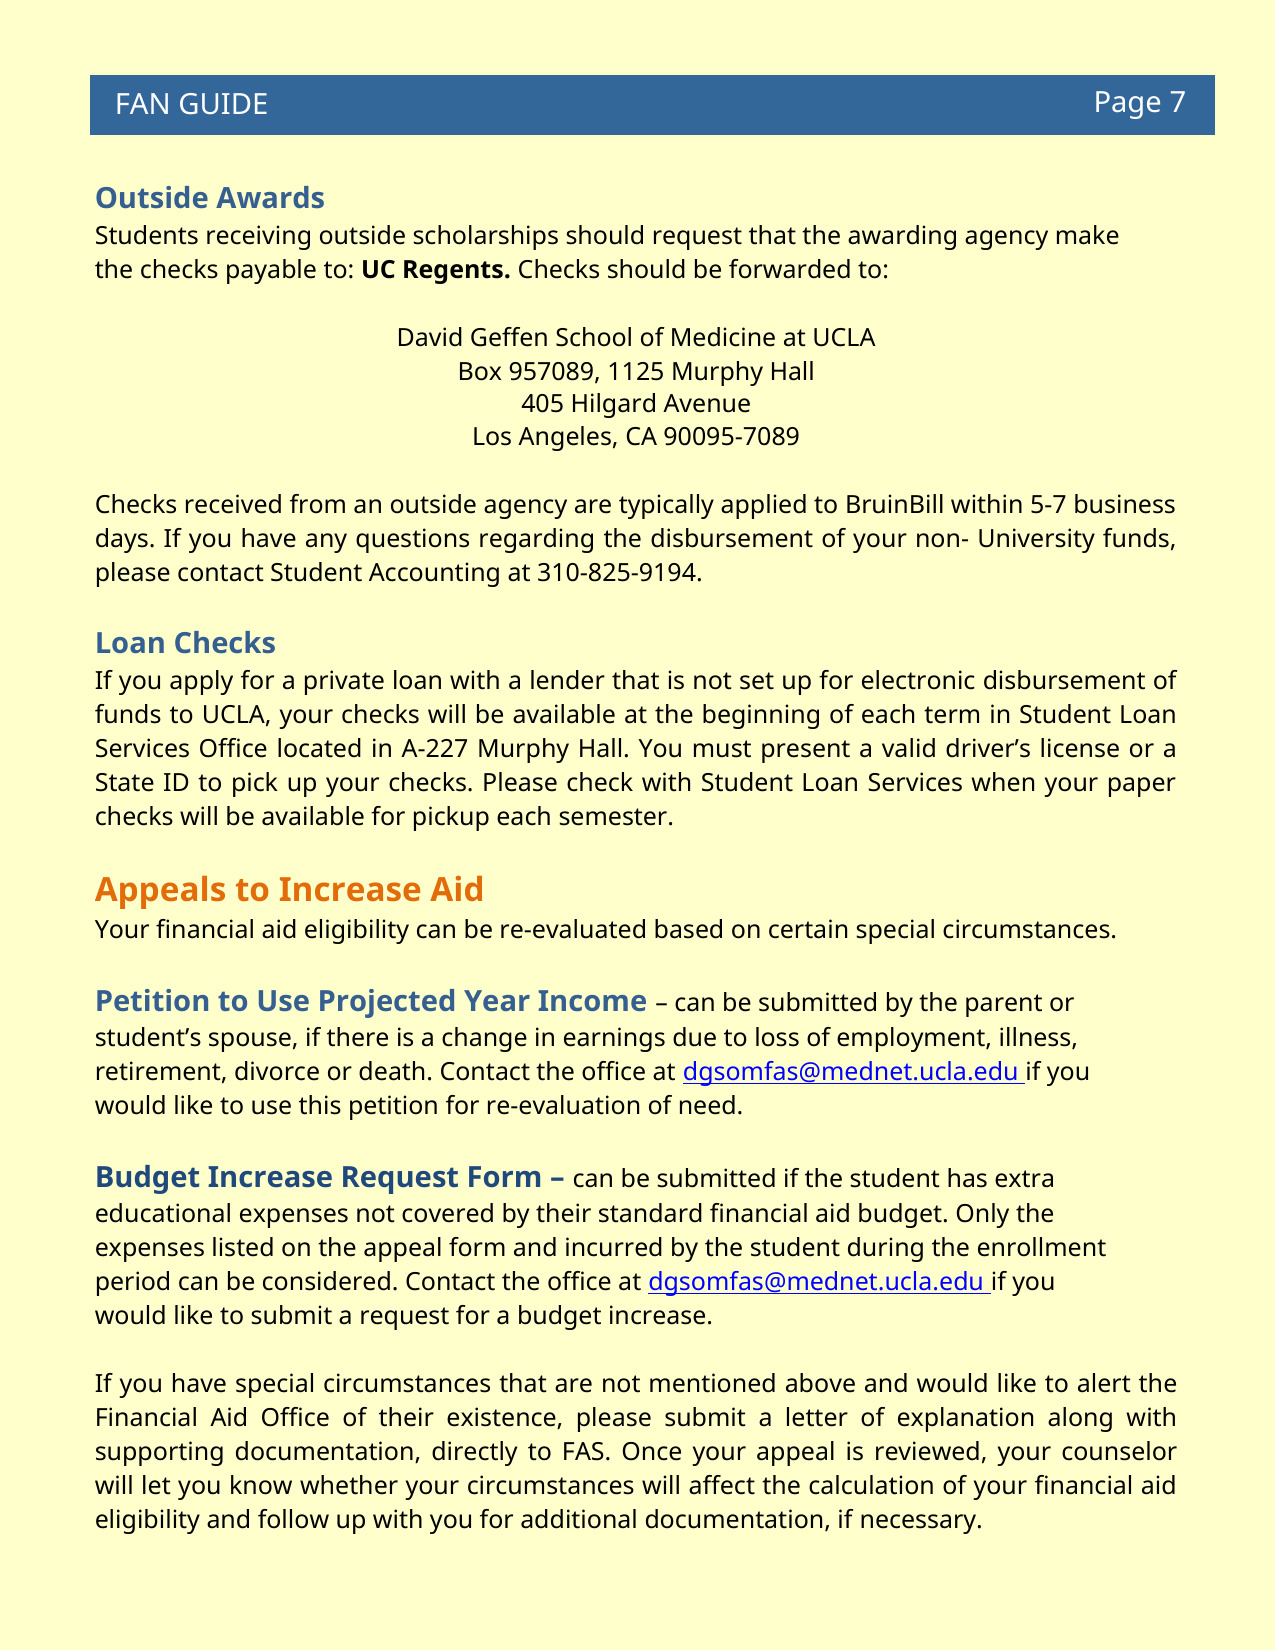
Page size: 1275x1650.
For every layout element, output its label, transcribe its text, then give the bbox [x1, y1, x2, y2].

text David Geffen School of Medicine at UCLA Box 957089, 1125 Murphy Hall [381, 320, 892, 388]
subtitle Loan Checks [94, 622, 1210, 662]
text Checks received from an outside agency are typically applied to BruinBill within 5-7 business days. If you have any questions regarding the disbursement of your non- University funds, please contact Student Accounting at 310-825-9194. [94, 487, 1178, 589]
text 405 Hilgard Avenue [137, 388, 1135, 418]
text If you have special circumstances that are not mentioned above and would like to alert the Financial Aid Office of their existence, please submit a letter of explanation along with supporting documentation, directly to FAS. Once your appeal is reviewed, your counselor will let you know whether your circumstances will affect the calculation of your financial aid eligibility and follow up with you for additional documentation, if necessary. [94, 1366, 1178, 1536]
text Los Angeles, CA 90095-7089 [137, 418, 1135, 453]
text Budget Increase Request Form – can be submitted if the student has extra educational expenses not covered by their standard financial aid budget. Only the expenses listed on the appeal form and incurred by the student during the enrollment period can be considered. Contact the office at dgsomfas@mednet.ucla.edu if you would like to submit a request for a budget increase. [94, 1156, 1133, 1332]
subtitle Appeals to Increase Aid [94, 866, 1210, 912]
text If you apply for a private loan with a lender that is not set up for electronic disbursement of funds to UCLA, your checks will be available at the beginning of each term in Student Loan Services Office located in A-227 Murphy Hall. You must present a valid driver’s license or a State ID to pick up your checks. Please check with Student Loan Services when your paper checks will be available for pickup each semester. [94, 662, 1178, 833]
text Your financial aid eligibility can be re-evaluated based on certain special circumstances. [94, 912, 1210, 946]
text Students receiving outside scholarships should request that the awarding agency make the checks payable to: UC Regents. Checks should be forwarded to: [94, 218, 1152, 286]
text Petition to Use Projected Year Income – can be submitted by the parent or student’s spouse, if there is a change in earnings due to loss of employment, illness, retirement, divorce or death. Contact the office at dgsomfas@mednet.ucla.edu if you would like to use this petition for re-evaluation of need. [94, 980, 1142, 1122]
subtitle Outside Awards [94, 178, 1210, 217]
